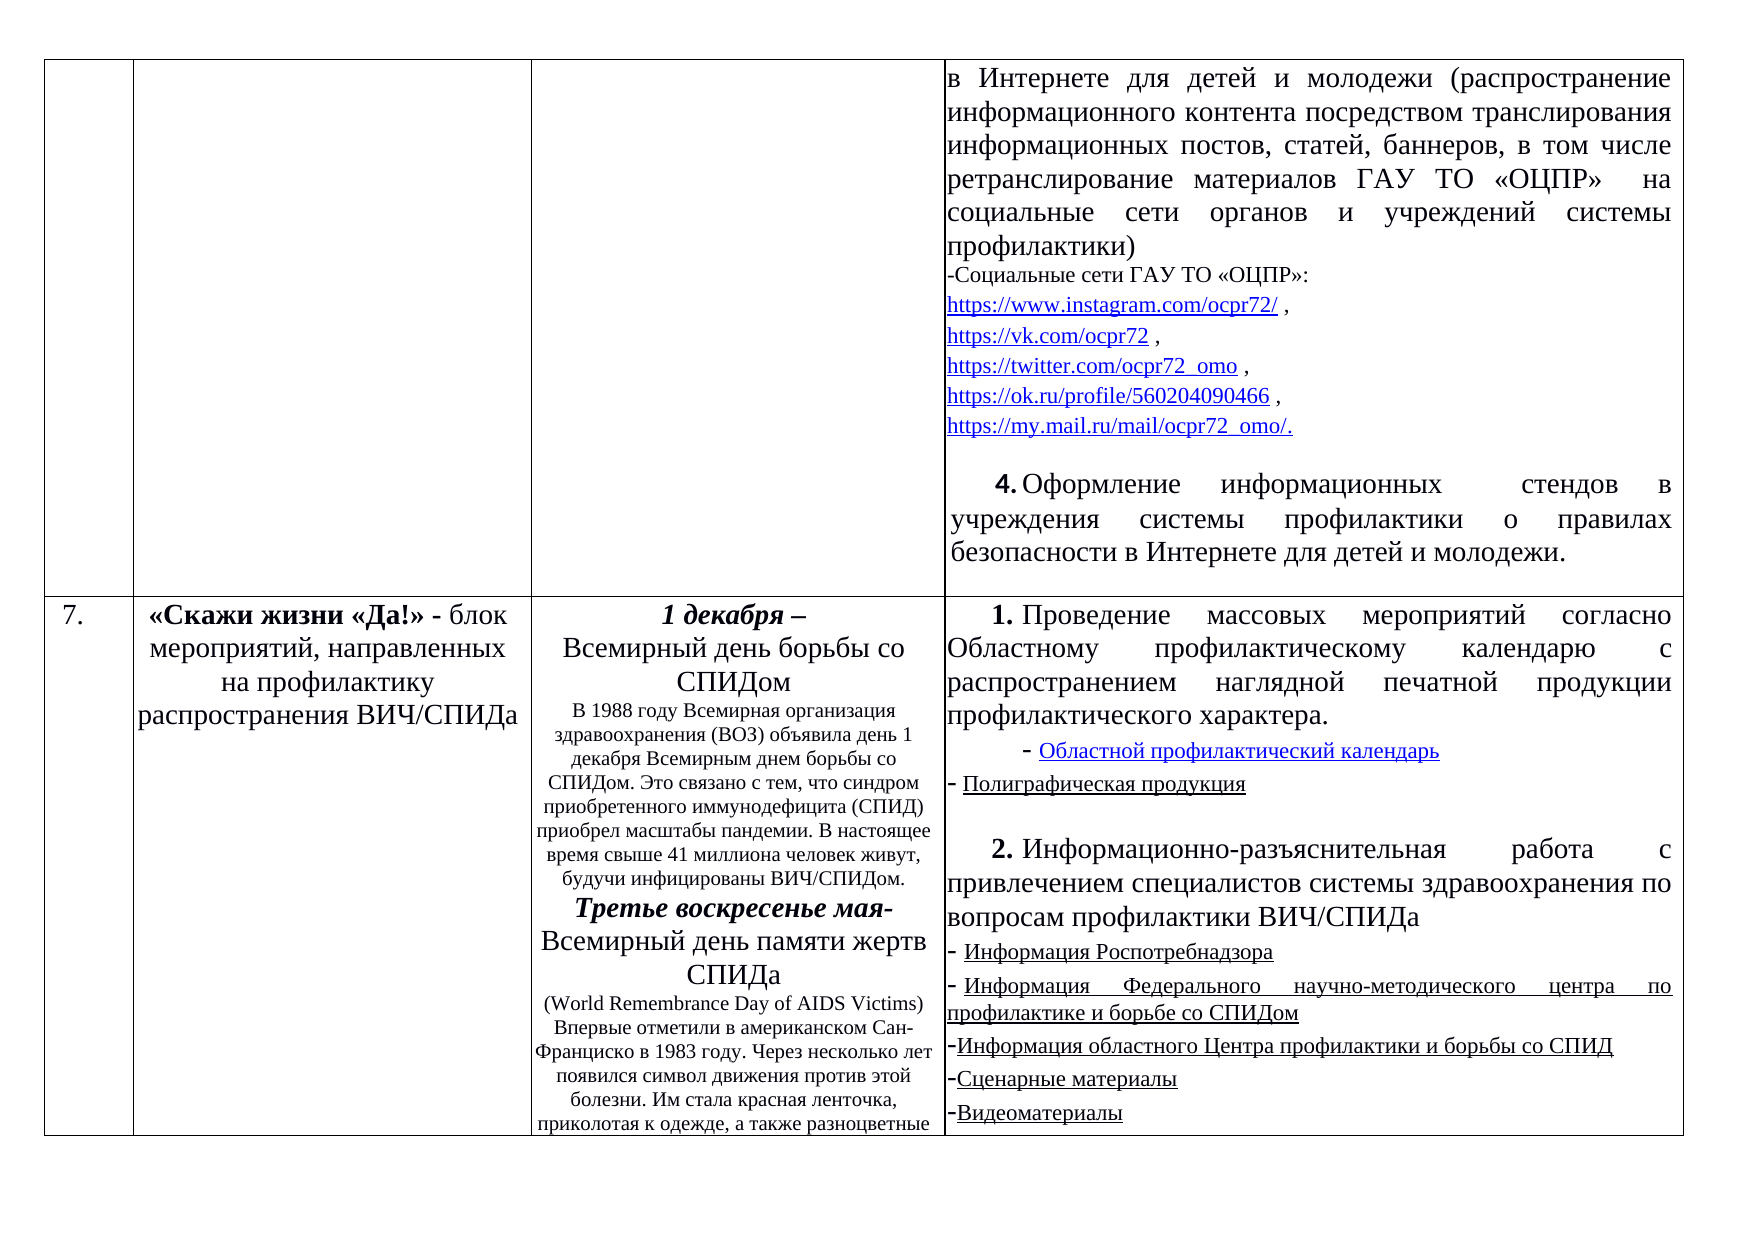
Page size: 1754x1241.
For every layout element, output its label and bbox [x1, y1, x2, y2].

table_cell [45, 597, 133, 1135]
table_cell [134, 597, 531, 1135]
table_cell [134, 60, 531, 596]
table_cell [946, 60, 1683, 596]
table_cell [946, 597, 1683, 1135]
table_cell [532, 60, 944, 596]
table_cell [532, 597, 944, 1135]
table_cell [45, 60, 133, 596]
